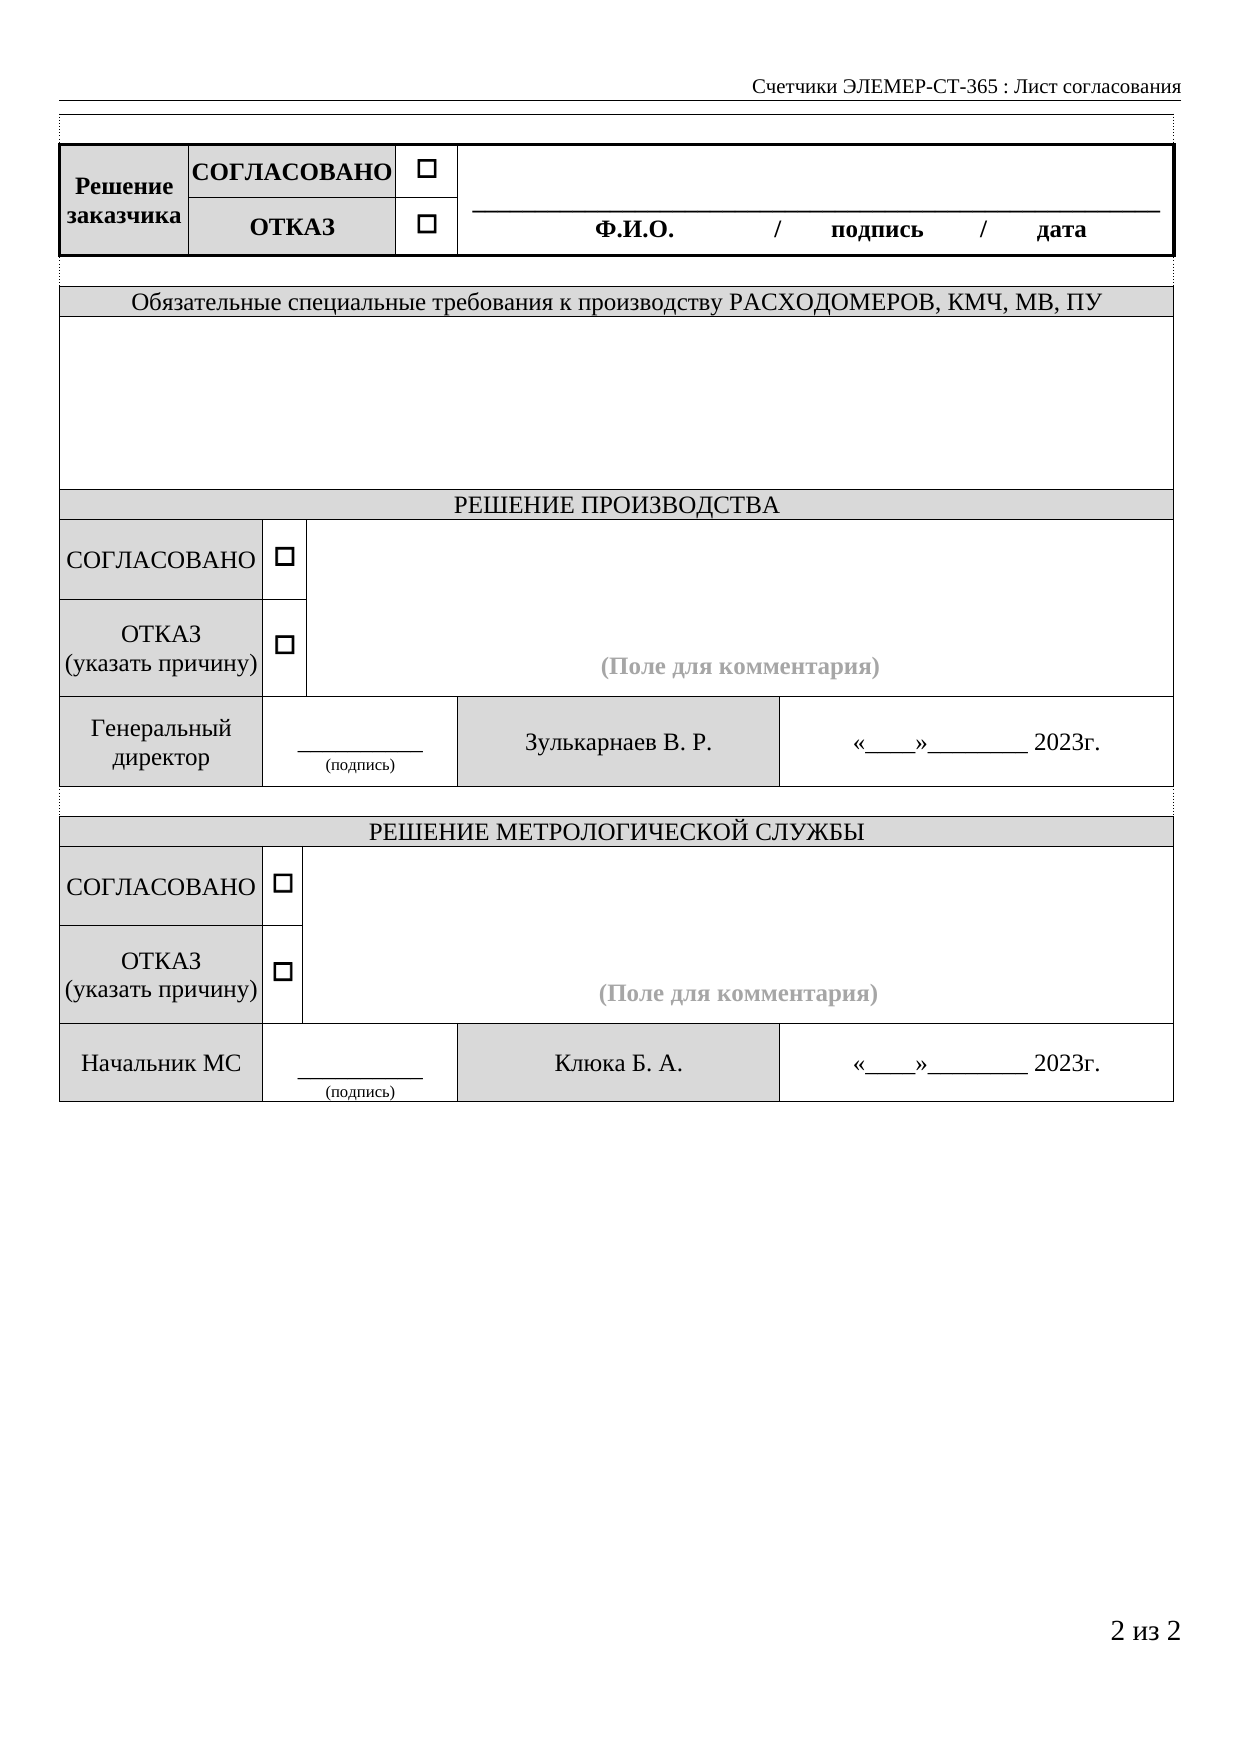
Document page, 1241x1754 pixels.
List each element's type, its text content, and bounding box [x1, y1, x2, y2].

table_cell ОТКАЗ (указать причину) [60, 926, 262, 1023]
table_cell РЕШЕНИЕ ПРОИЗВОДСТВА [60, 490, 1173, 519]
table_cell [396, 198, 457, 254]
table_cell [263, 926, 302, 1023]
table_cell ОТКАЗ (указать причину) [60, 600, 262, 696]
table_cell РЕШЕНИЕ МЕТРОЛОГИЧЕСКОЙ СЛУЖБЫ [60, 817, 1173, 846]
table_cell __________ (подпись) [263, 1024, 457, 1101]
table_cell __________ (подпись) [263, 697, 457, 786]
table_cell [60, 787, 1174, 816]
table_cell СОГЛАСОВАНО [60, 520, 262, 599]
table_cell Решение заказчика [61, 146, 188, 254]
table_cell [396, 146, 457, 197]
table_cell [263, 520, 306, 599]
table_cell «____»________ 2023г. [780, 697, 1173, 786]
table_cell _______________________________________________________ Ф.И.О. / подпись / дата [458, 146, 1172, 254]
table_cell СОГЛАСОВАНО [60, 847, 262, 925]
table_cell Обязательные специальные требования к производству РАСХОДОМЕРОВ, КМЧ, МВ, ПУ [60, 287, 1173, 316]
table_cell «____»________ 2023г. [780, 1024, 1173, 1101]
table_cell [60, 317, 1173, 489]
table_cell [263, 847, 302, 925]
table_cell Клюка Б. А. [458, 1024, 779, 1101]
table_cell ОТКАЗ [189, 198, 395, 254]
table_cell (Поле для комментария) [303, 847, 1173, 1023]
table_cell Зулькарнаев В. Р. [458, 697, 779, 786]
table_cell СОГЛАСОВАНО [189, 146, 395, 197]
table_cell [60, 115, 1174, 143]
table_cell Генеральный директор [60, 697, 262, 786]
table_cell (Поле для комментария) [307, 520, 1173, 696]
table_cell [60, 257, 1174, 286]
table_cell Начальник МС [60, 1024, 262, 1101]
table_cell [263, 600, 306, 696]
